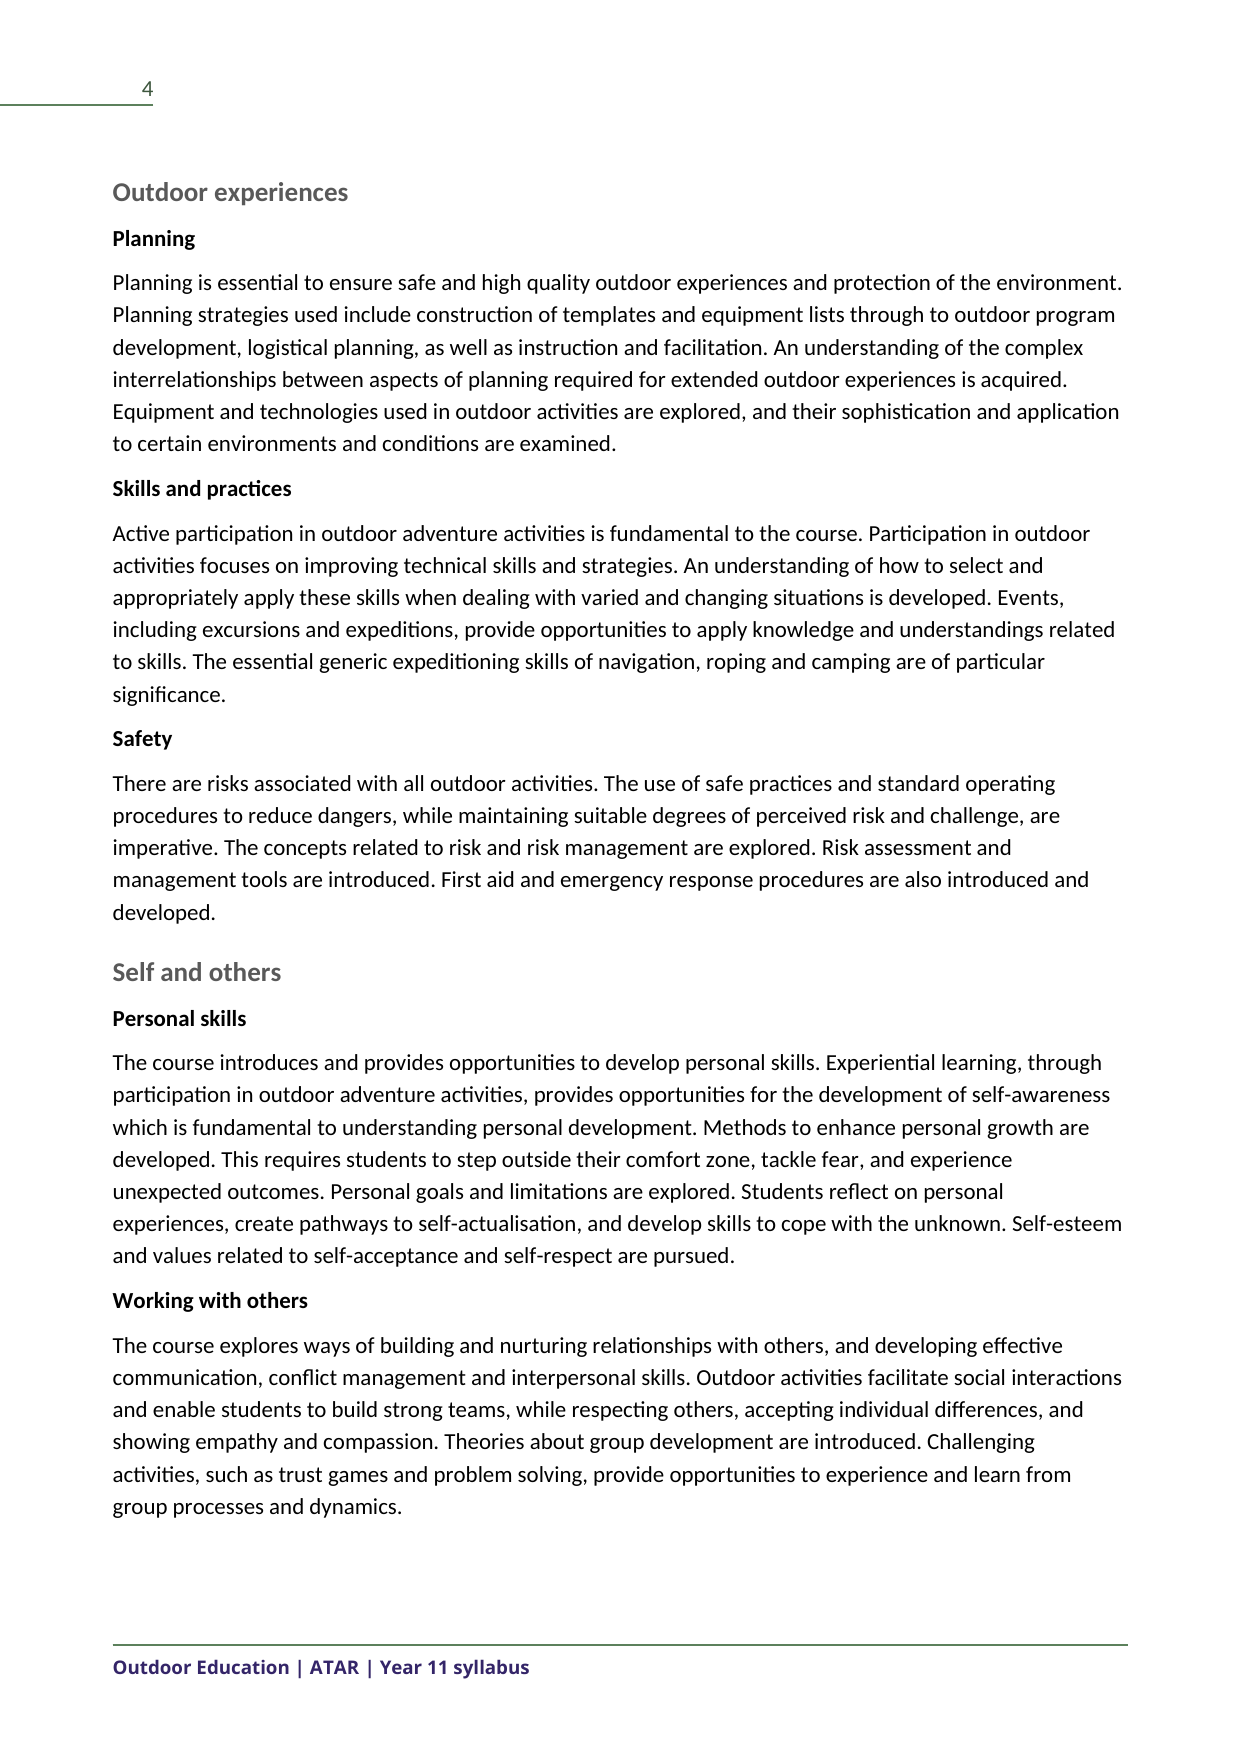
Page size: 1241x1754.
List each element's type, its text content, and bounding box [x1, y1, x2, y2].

text The course introduces and provides opportunities to develop personal skills. Experiential learning, through participation in outdoor adventure activities, provides opportunities for the development of self-awareness which is fundamental to understanding personal development. Methods to enhance personal growth are developed. This requires students to step outside their comfort zone, tackle fear, and experience unexpected outcomes. Personal goals and limitations are explored. Students reflect on personal experiences, create pathways to self-actualisation, and develop skills to cope with the unknown. Self-esteem and values related to self-acceptance and self-respect are pursued. [112, 1048, 1128, 1269]
text There are risks associated with all outdoor activities. The use of safe practices and standard operating procedures to reduce dangers, while maintaining suitable degrees of perceived risk and challenge, are imperative. The concepts related to risk and risk management are explored. Risk assessment and management tools are introduced. First aid and emergency response procedures are also introduced and developed. [112, 769, 1128, 926]
subtitle Self and others [112, 955, 1128, 988]
text Planning is essential to ensure safe and high quality outdoor experiences and protection of the environment. Planning strategies used include construction of templates and equipment lists through to outdoor program development, logistical planning, as well as instruction and facilitation. An understanding of the complex interrelationships between aspects of planning required for extended outdoor experiences is acquired. Equipment and technologies used in outdoor activities are explored, and their sophistication and application to certain environments and conditions are examined. [112, 268, 1128, 457]
text Skills and practices [112, 474, 1128, 502]
text Working with others [112, 1286, 1128, 1314]
text Active participation in outdoor adventure activities is fundamental to the course. Participation in outdoor activities focuses on improving technical skills and strategies. An understanding of how to select and appropriately apply these skills when dealing with varied and changing situations is developed. Events, including excursions and expeditions, provide opportunities to apply knowledge and understandings related to skills. The essential generic expeditioning skills of navigation, roping and camping are of particular significance. [112, 519, 1128, 708]
text Safety [112, 724, 1128, 752]
subtitle Outdoor experiences [112, 175, 1128, 208]
text Planning [112, 224, 1128, 252]
text Personal skills [112, 1004, 1128, 1032]
text The course explores ways of building and nurturing relationships with others, and developing effective communication, conflict management and interpersonal skills. Outdoor activities facilitate social interactions and enable students to build strong teams, while respecting others, accepting individual differences, and showing empathy and compassion. Theories about group development are introduced. Challenging activities, such as trust games and problem solving, provide opportunities to experience and learn from group processes and dynamics. [112, 1331, 1128, 1520]
